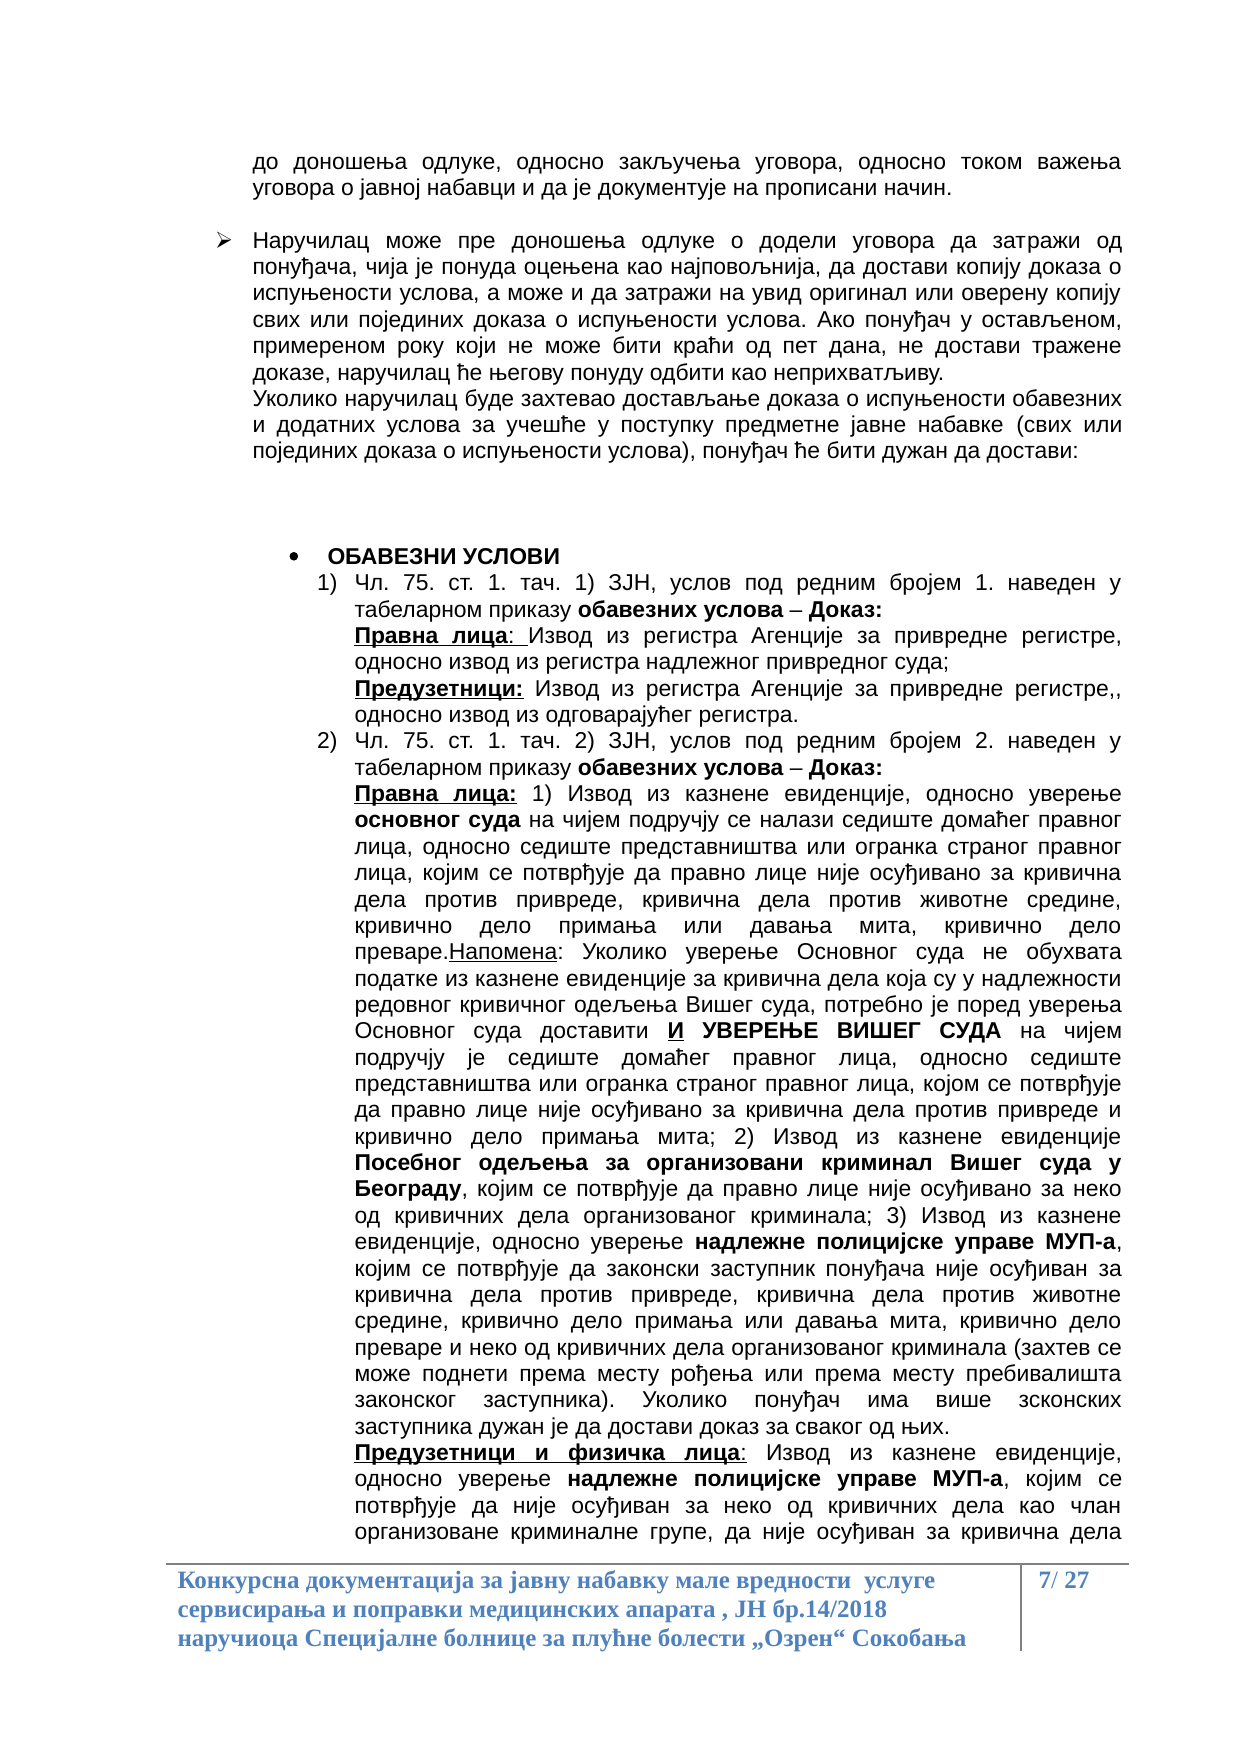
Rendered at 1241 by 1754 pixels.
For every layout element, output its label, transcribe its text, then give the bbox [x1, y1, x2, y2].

list Предузетници: Извод из регистра Агенције за привредне регистре,, односно извод из одговарајућег регистра. [354, 675, 1122, 727]
list Наручилац може пре доношења одлуке о додели уговора да затражи од понуђача, чија је понуда оцењена као најповољнија, да достави копију доказа о испуњености услова, а може и да затражи на увид оригинал или оверену копију свих или појединих доказа о испуњености услова. Ако понуђач у остављеном, примереном року који не може бити краћи од пет дана, не достави тражене доказе, наручилац ће његову понуду одбити као неприхватљиву. [215, 227, 1122, 385]
list Чл. 75. ст. 1. тач. 2) ЗЈН, услов под редним бројем 2. наведен у табеларном приказу обавезних услова – Доказ: [317, 727, 1122, 780]
list Правна лица: Извод из регистра Агенције за привредне регистре, односно извод из регистра надлежног привредног суда; [354, 622, 1122, 675]
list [354, 1439, 1122, 1544]
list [215, 148, 1122, 200]
list Уколико наручилац буде захтевао достављање доказа о испуњености обавезних и додатних услова за учешће у поступку предметне јавне набавке (свих или појединих доказа о испуњености услова), понуђач ће бити дужан да достави: [252, 385, 1122, 464]
list Правна лица: 1) Извод из казнене евиденције, односно уверењe основног суда на чијем подручју се налази седиште домаћег правног лица, односно седиште представништва или огранка страног правног лица, којим се потврђује да правно лице није осуђивано за кривична дела против привреде, кривична дела против животне средине, кривично дело примања или давања мита, кривично дело преваре.Напомена: Уколико уверење Основног суда не обухвата податке из казнене евиденције за кривична дела која су у надлежности редовног кривичног одељења Вишег суда, потребно је поред уверења Основног суда доставити И УВЕРЕЊЕ ВИШЕГ СУДА на чијем подручју је седиште домаћег правног лица, односно седиште представништва или огранка страног правног лица, којом се потврђује да правно лице није осуђивано за кривична дела против привреде и кривично дело примања мита; 2) Извод из казнене евиденције Посебног одељења за организовани криминал Вишег суда у Београду, којим се потврђује да правно лице није осуђивано за неко од кривичних дела организованог криминала; 3) Извод из казнене евиденције, односно уверење надлежне полицијске управе МУП-а, којим се потврђује да законски заступник понуђача није осуђиван за кривична дела против привреде, кривична дела против животне средине, кривично дело примања или давања мита, кривично дело преваре и неко од кривичних дела организованог криминала (захтев се може поднети према месту рођења или према месту пребивалишта законског заступника). Уколико понуђач има више зсконских заступника дужан је да достави доказ за сваког од њих. [354, 780, 1122, 1439]
list ОБАВЕЗНИ УСЛОВИ [290, 543, 1122, 569]
list Чл. 75. ст. 1. тач. 1) ЗЈН, услов под редним бројем 1. наведен у табеларном приказу обавезних услова – Доказ: [317, 569, 1122, 622]
